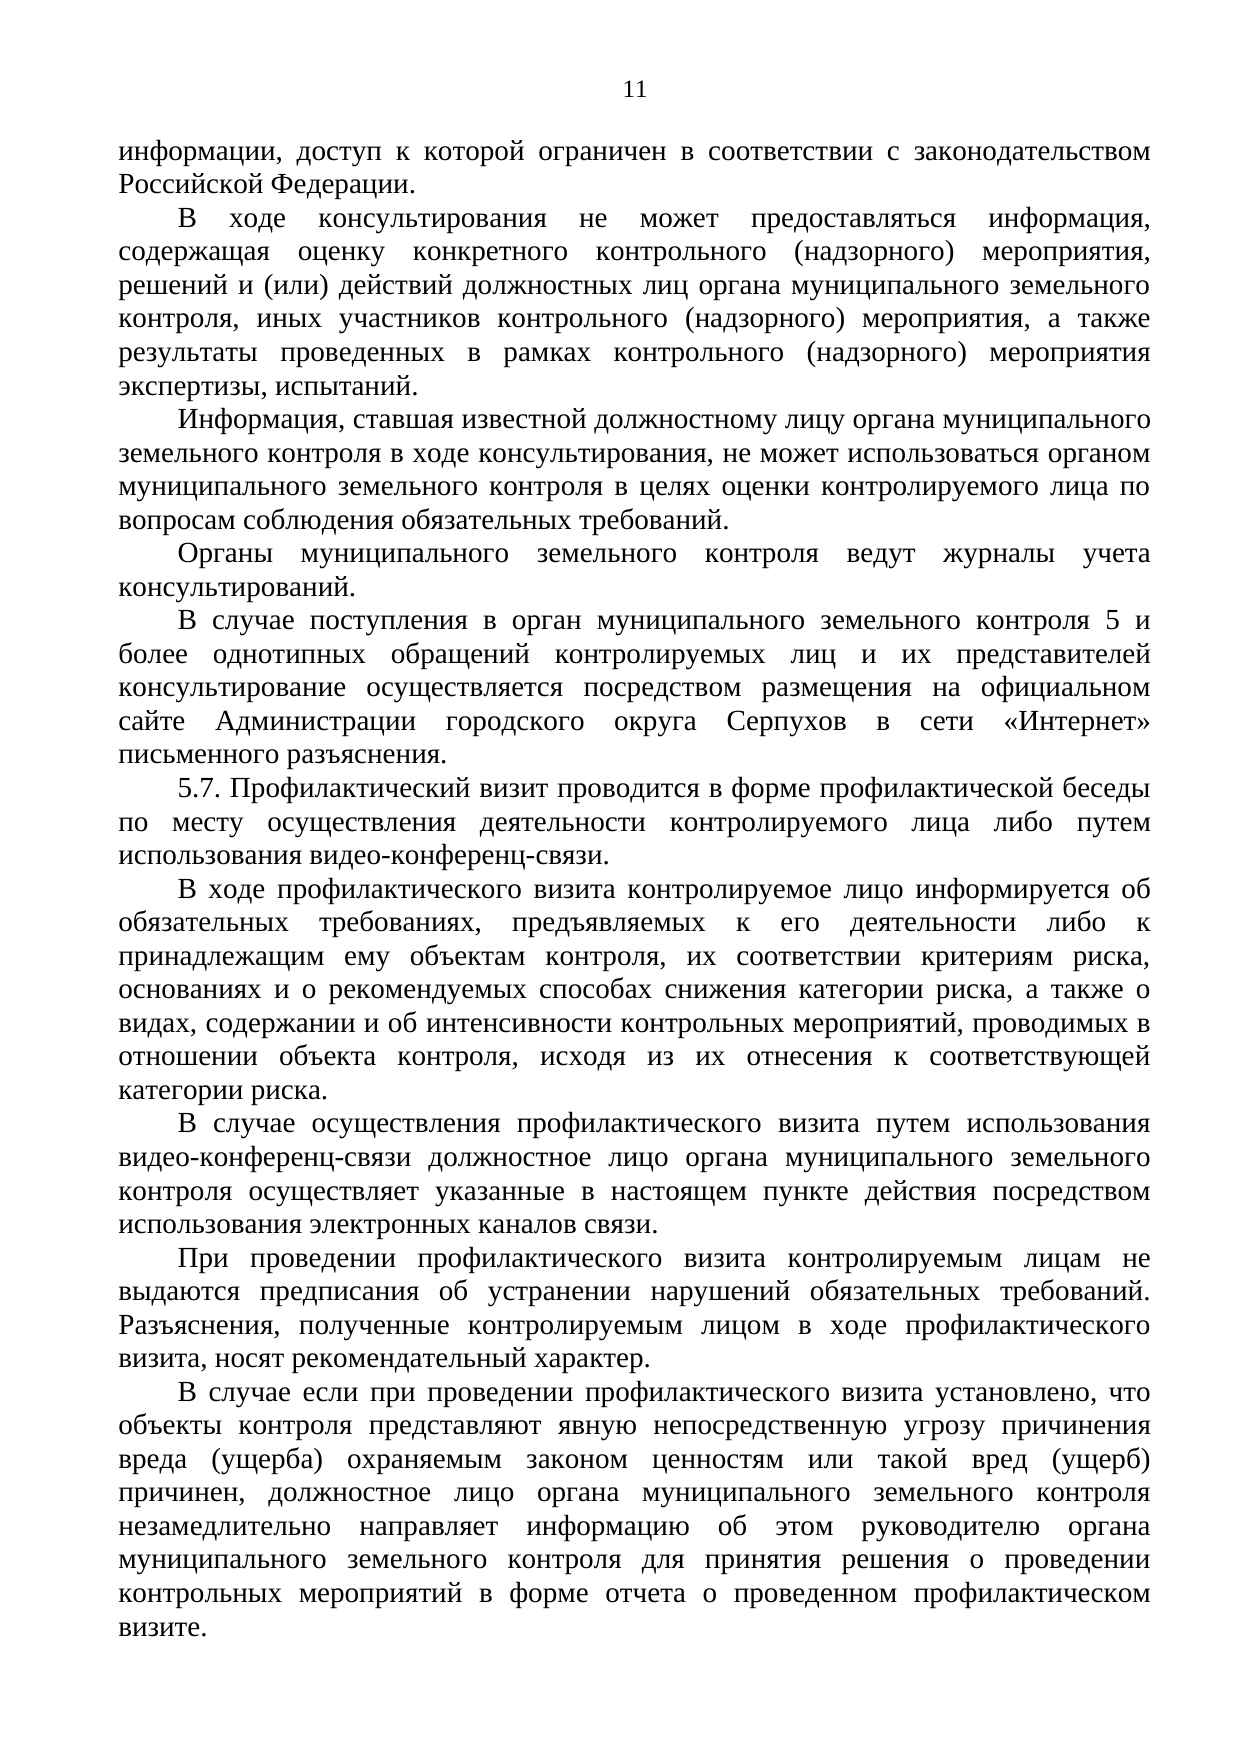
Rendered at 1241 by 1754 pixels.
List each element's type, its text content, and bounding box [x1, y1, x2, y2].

text В ходе профилактического визита контролируемое лицо информируется об обязательных требованиях, предъявляемых к его деятельности либо к принадлежащим ему объектам контроля, их соответствии критериям риска, основаниях и о рекомендуемых способах снижения категории риска, а также о видах, содержании и об интенсивности контрольных мероприятий, проводимых в отношении объекта контроля, исходя из их отнесения к соответствующей категории риска. [118, 871, 1152, 1106]
text В случае если при проведении профилактического визита установлено, что объекты контроля представляют явную непосредственную угрозу причинения вреда (ущерба) охраняемым законом ценностям или такой вред (ущерб) причинен, должностное лицо органа муниципального земельного контроля незамедлительно направляет информацию об этом руководителю органа муниципального земельного контроля для принятия решения о проведении контрольных мероприятий в форме отчета о проведенном профилактическом визите. [118, 1374, 1152, 1642]
text Органы муниципального земельного контроля ведут журналы учета консультирований. [118, 535, 1152, 602]
text При проведении профилактического визита контролируемым лицам не выдаются предписания об устранении нарушений обязательных требований. Разъяснения, полученные контролируемым лицом в ходе профилактического визита, носят рекомендательный характер. [118, 1240, 1152, 1374]
text В случае поступления в орган муниципального земельного контроля 5 и более однотипных обращений контролируемых лиц и их представителей консультирование осуществляется посредством размещения на официальном сайте Администрации городского округа Серпухов в сети «Интернет» письменного разъяснения. [118, 602, 1152, 770]
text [118, 133, 1152, 200]
text В ходе консультирования не может предоставляться информация, содержащая оценку конкретного контрольного (надзорного) мероприятия, решений и (или) действий должностных лиц органа муниципального земельного контроля, иных участников контрольного (надзорного) мероприятия, а также результаты проведенных в рамках контрольного (надзорного) мероприятия экспертизы, испытаний. [118, 200, 1152, 401]
text Информация, ставшая известной должностному лицу органа муниципального земельного контроля в ходе консультирования, не может использоваться органом муниципального земельного контроля в целях оценки контролируемого лица по вопросам соблюдения обязательных требований. [118, 401, 1152, 535]
text В случае осуществления профилактического визита путем использования видео-конференц-связи должностное лицо органа муниципального земельного контроля осуществляет указанные в настоящем пункте действия посредством использования электронных каналов связи. [118, 1106, 1152, 1240]
text 5.7. Профилактический визит проводится в форме профилактической беседы по месту осуществления деятельности контролируемого лица либо путем использования видео-конференц-связи. [118, 770, 1152, 871]
